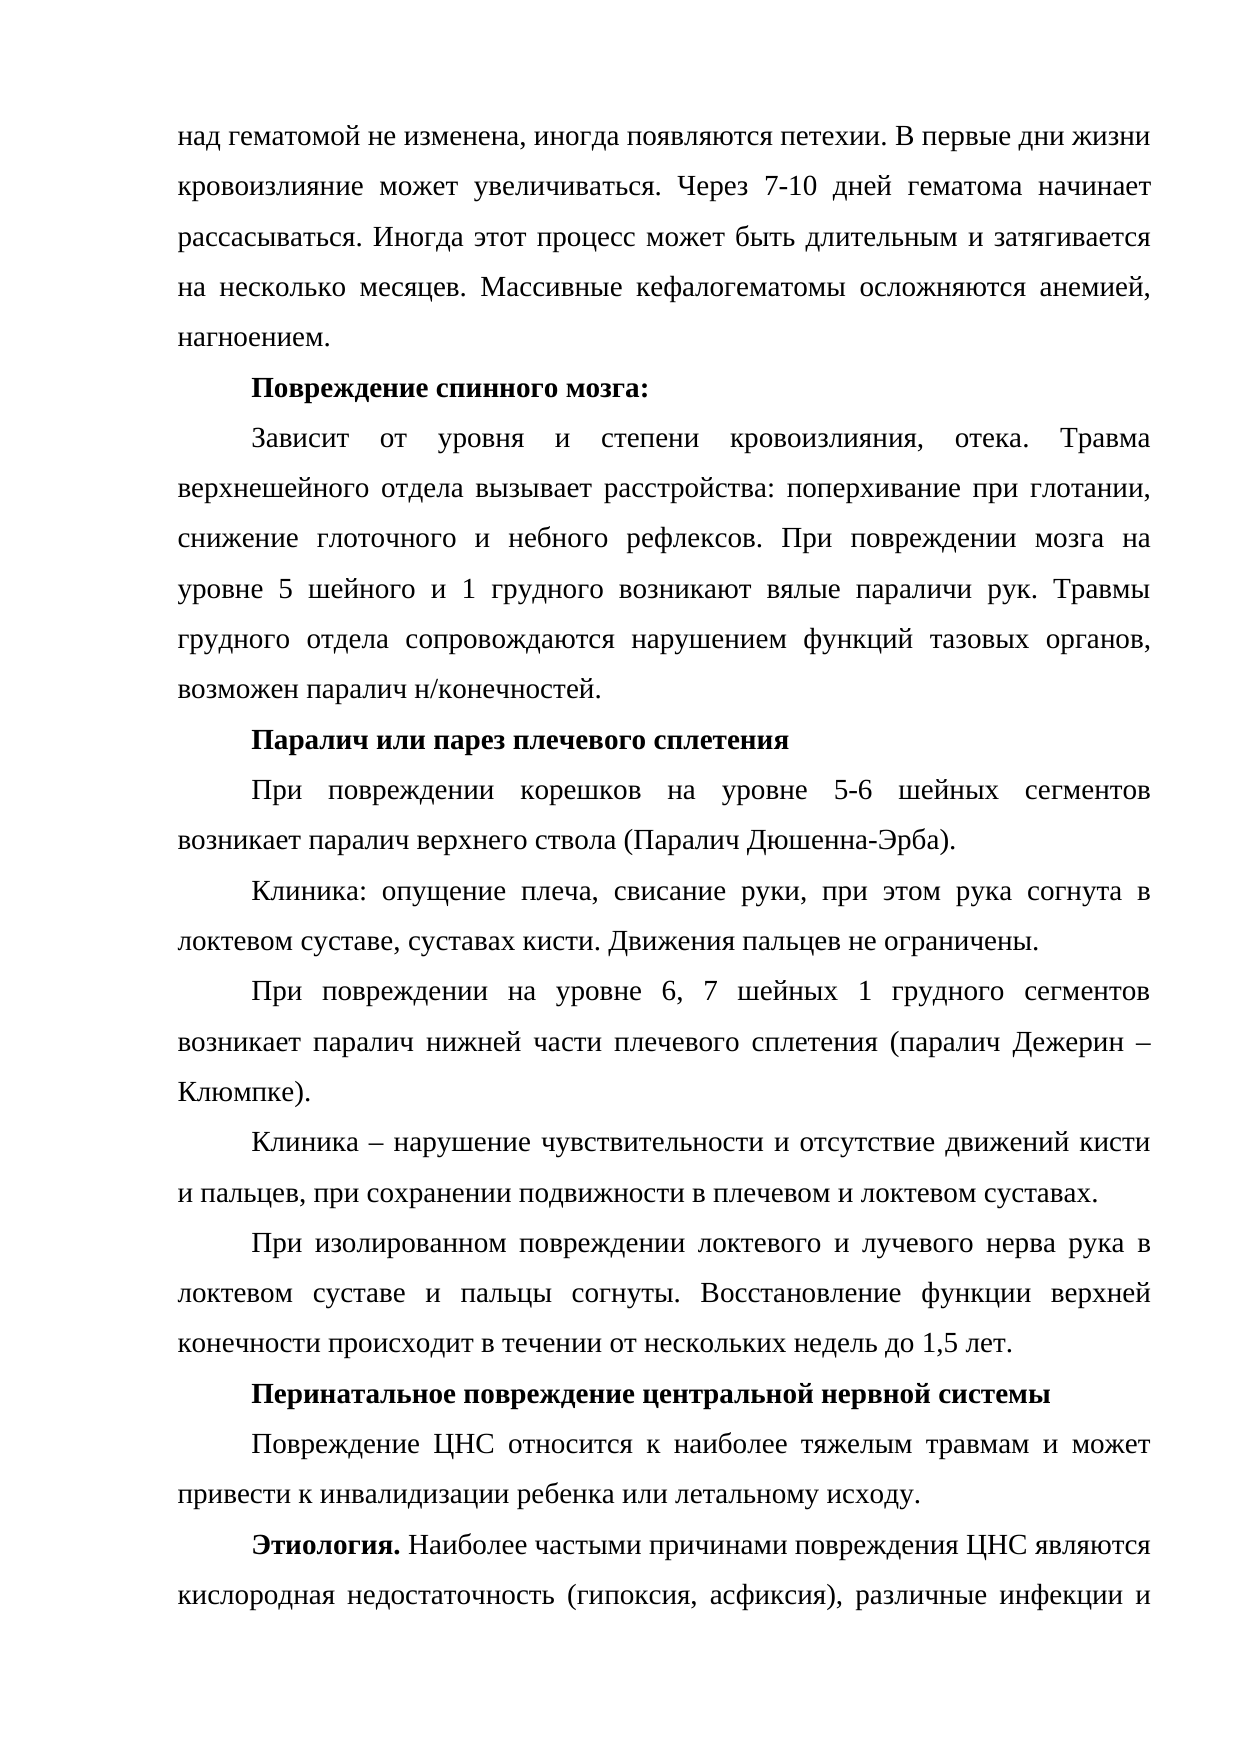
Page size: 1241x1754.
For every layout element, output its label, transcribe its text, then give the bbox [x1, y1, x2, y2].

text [177, 118, 1152, 353]
text Перинатальное повреждение центральной нервной системы [177, 1376, 1152, 1409]
text Паралич или парез плечевого сплетения [177, 722, 1152, 755]
text При повреждении корешков на уровне 5-6 шейных сегментов возникает паралич верхнего ствола (Паралич Дюшенна-Эрба). [177, 772, 1152, 856]
text Зависит от уровня и степени кровоизлияния, отека. Травма верхнешейного отдела вызывает расстройства: поперхивание при глотании, снижение глоточного и небного рефлексов. При повреждении мозга на уровне 5 шейного и 1 грудного возникают вялые параличи рук. Травмы грудного отдела сопровождаются нарушением функций тазовых органов, возможен паралич н/конечностей. [177, 420, 1152, 705]
text Клиника: опущение плеча, свисание руки, при этом рука согнута в локтевом суставе, суставах кисти. Движения пальцев не ограничены. [177, 873, 1152, 957]
text При повреждении на уровне 6, 7 шейных 1 грудного сегментов возникает паралич нижней части плечевого сплетения (паралич Дежерин – Клюмпке). [177, 973, 1152, 1108]
text Повреждение ЦНС относится к наиболее тяжелым травмам и может привести к инвалидизации ребенка или летальному исходу. [177, 1426, 1152, 1510]
text При изолированном повреждении локтевого и лучевого нерва рука в локтевом суставе и пальцы согнуты. Восстановление функции верхней конечности происходит в течении от нескольких недель до 1,5 лет. [177, 1225, 1152, 1359]
text Клиника – нарушение чувствительности и отсутствие движений кисти и пальцев, при сохранении подвижности в плечевом и локтевом суставах. [177, 1124, 1152, 1208]
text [177, 1527, 1152, 1611]
text Повреждение спинного мозга: [177, 370, 1152, 403]
